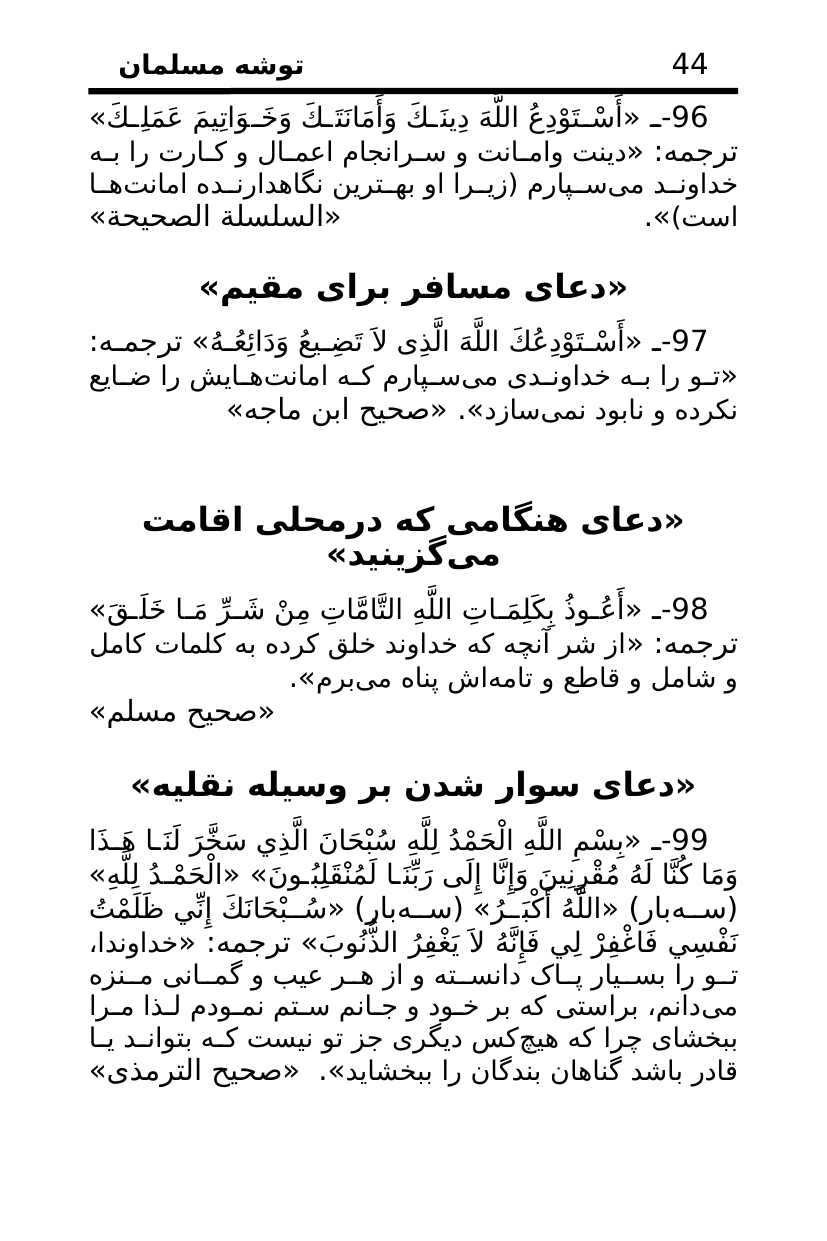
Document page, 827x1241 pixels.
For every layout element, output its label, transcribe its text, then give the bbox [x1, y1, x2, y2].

text 98- «أَعُوذُ بِكَلِمَاتِ اللَّهِ التَّامَّاتِ مِنْ شَرِّ مَا خَلَقَ» ترجمه: «از شر آنچه که خداوند خلق کرده به کلمات کامل و شامل و قاطع و تامه‌اش پناه می‌برم». [89, 592, 738, 694]
text 99- «بِسْمِ اللَّهِ الْحَمْدُ لِلَّهِ سُبْحَانَ الَّذِي سَخَّرَ لَنَا هَذَا وَمَا كُنَّا لَهُ مُقْرِنِينَ وَإِنَّا إِلَى رَبِّنَا لَمُنْقَلِبُونَ» «الْحَمْدُ لِلَّهِ» (سه‌بار) «اللَّهُ أَكْبَرُ» (سه‌بار) «سُبْحَانَكَ إِنِّي ظَلَمْتُ نَفْسِي فَاغْفِرْ لِي فَإِنَّهُ لاَ يَغْفِرُ الذُّنُوبَ» ترجمه: «خداوندا، تو را بسیار پاک دانسته و از هر عیب و گمانی منزه می‌دانم، براستی که بر خود و جانم ستم نمودم لذا مرا ببخشای چرا که هیچ‌کس دیگری جز تو نیست که بتواند یا قادر باشد گناهان بندگان را ببخشاید». «صحیح الترمذی» [89, 823, 738, 1088]
text «صحیح مسلم» [89, 694, 738, 728]
text «دعای هنگامی که درمحلی اقامت می‌گزینید» [89, 504, 738, 573]
text «دعای سوار شدن بر وسیله نقلیه» [89, 766, 738, 804]
text 96- «أَسْتَوْدِعُ اللَّهَ دِينَكَ وَأَمَانَتَكَ وَخَوَاتِيمَ عَمَلِكَ» ترجمه: «دینت وامانت و سرانجام اعمال و کارت را به خداوند می‌سپارم (زیرا او بهترین نگاهدارنده امانت‌ها است)». «السلسلة الصحیحة» [89, 100, 738, 233]
text 97- «أَسْتَوْدِعُكَ اللَّهَ الَّذِى لاَ تَضِيعُ وَدَائِعُهُ» ترجمه: «تو را به خداوندی می‌سپارم که امانت‌هایش را ضایع نکرده و نابود نمی‌سازد». «صحیح ابن ماجه» [89, 324, 738, 426]
text «دعای مسافر برای مقیم» [89, 271, 738, 306]
